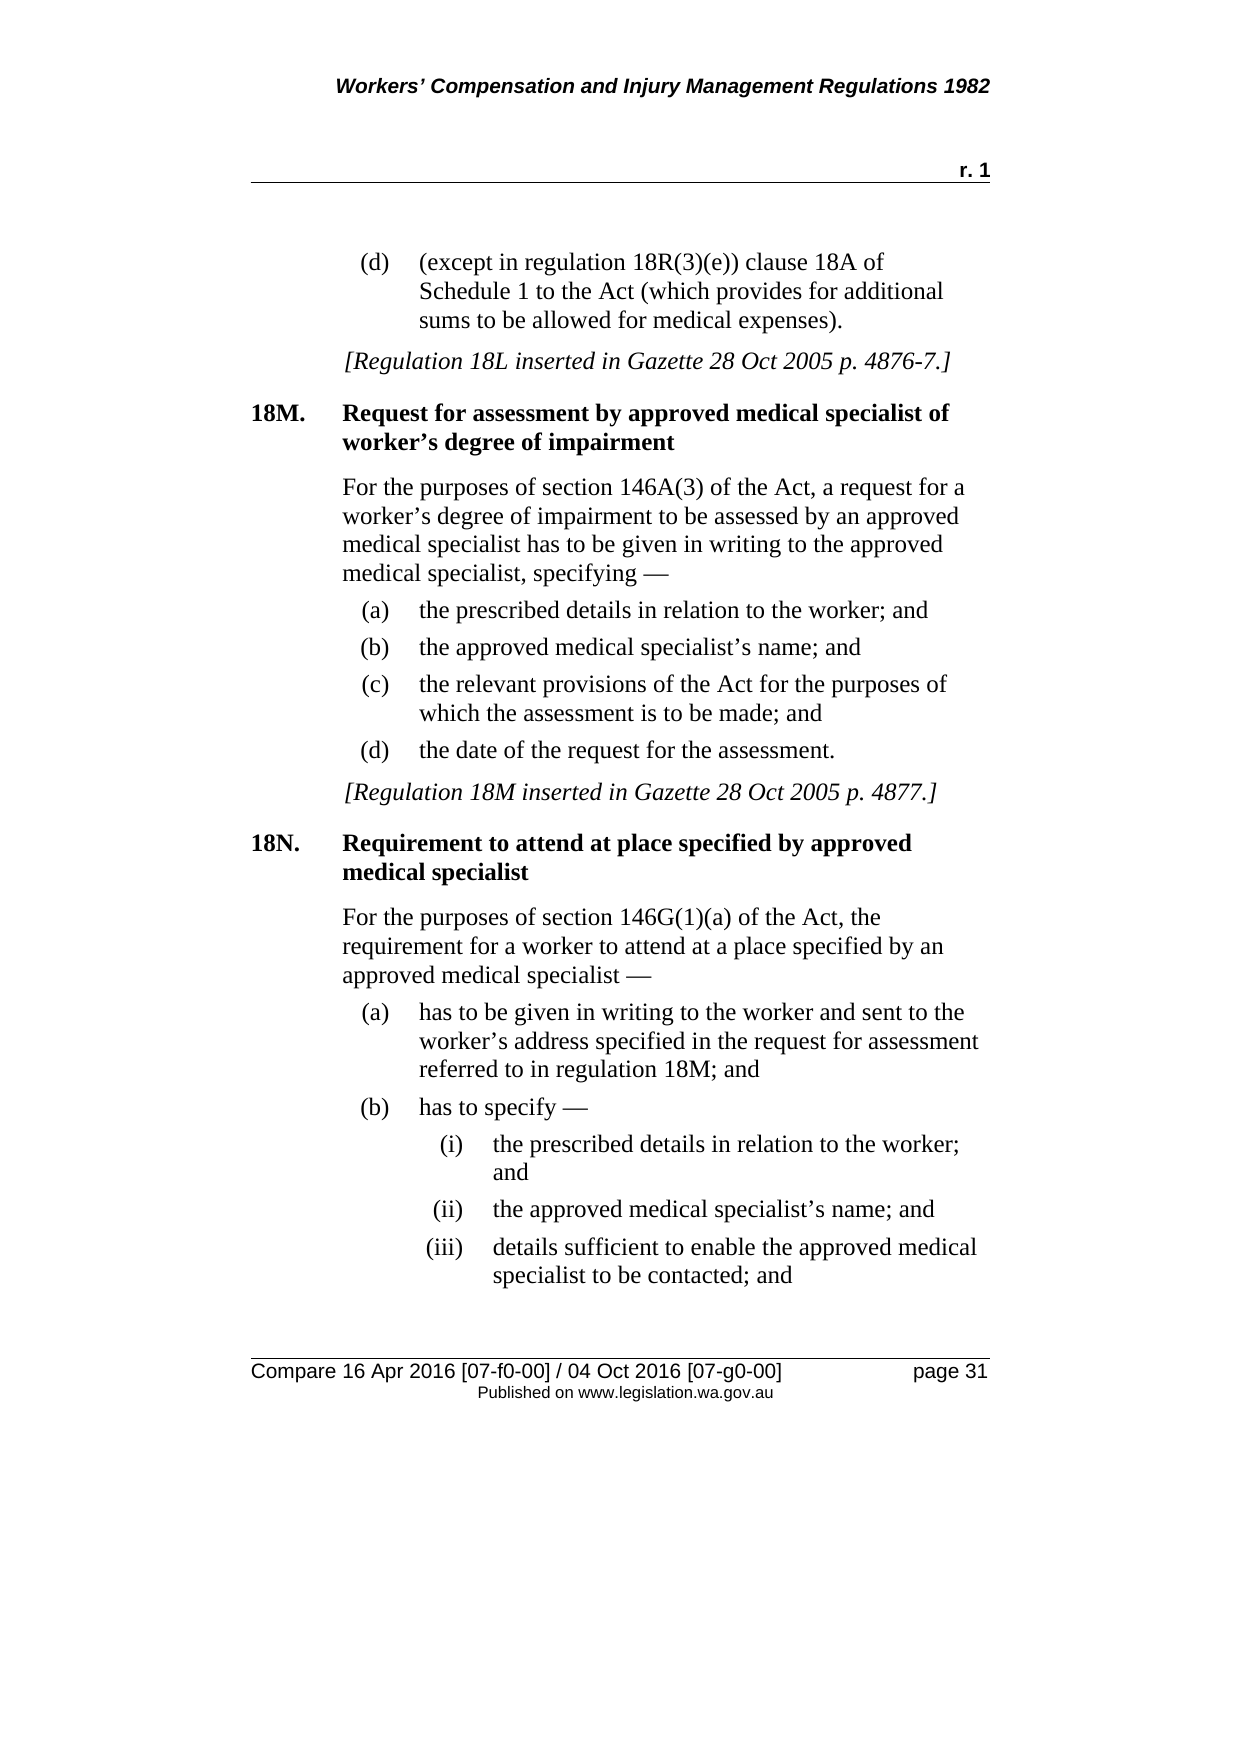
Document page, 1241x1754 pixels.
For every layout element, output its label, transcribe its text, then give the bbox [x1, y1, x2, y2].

text [Regulation 18M inserted in Gazette 28 Oct 2005 p. 4877.] [251, 777, 990, 805]
text (ii) the approved medical specialist’s name; and [251, 1194, 990, 1223]
text (b) has to specify — [251, 1092, 990, 1120]
text (b) the approved medical specialist’s name; and [251, 632, 990, 661]
text (iii) details sufficient to enable the approved medical specialist to be contacted; and [251, 1232, 990, 1289]
text (i) the prescribed details in relation to the worker; and [251, 1129, 990, 1186]
text (d) (except in regulation 18R(3)(e)) clause 18A of Schedule 1 to the Act (which provides for additional sums to be allowed for medical expenses). [251, 247, 990, 334]
text (a) has to be given in writing to the worker and sent to the worker’s address specified in the request for assessment referred to in regulation 18M; and [251, 997, 990, 1083]
subtitle 18N. Requirement to attend at place specified by approved medical specialist [251, 828, 990, 886]
text [Regulation 18L inserted in Gazette 28 Oct 2005 p. 4876-7.] [251, 346, 990, 375]
text For the purposes of section 146A(3) of the Act, a request for a worker’s degree of impairment to be assessed by an approved medical specialist has to be given in writing to the approved medical specialist, specifying — [251, 472, 990, 587]
text For the purposes of section 146G(1)(a) of the Act, the requirement for a worker to attend at a place specified by an approved medical specialist — [251, 902, 990, 989]
text (d) the date of the request for the assessment. [251, 735, 990, 764]
text (c) the relevant provisions of the Act for the purposes of which the assessment is to be made; and [251, 669, 990, 727]
text (a) the prescribed details in relation to the worker; and [251, 595, 990, 624]
subtitle 18M. Request for assessment by approved medical specialist of worker’s degree of impairment [251, 398, 990, 455]
